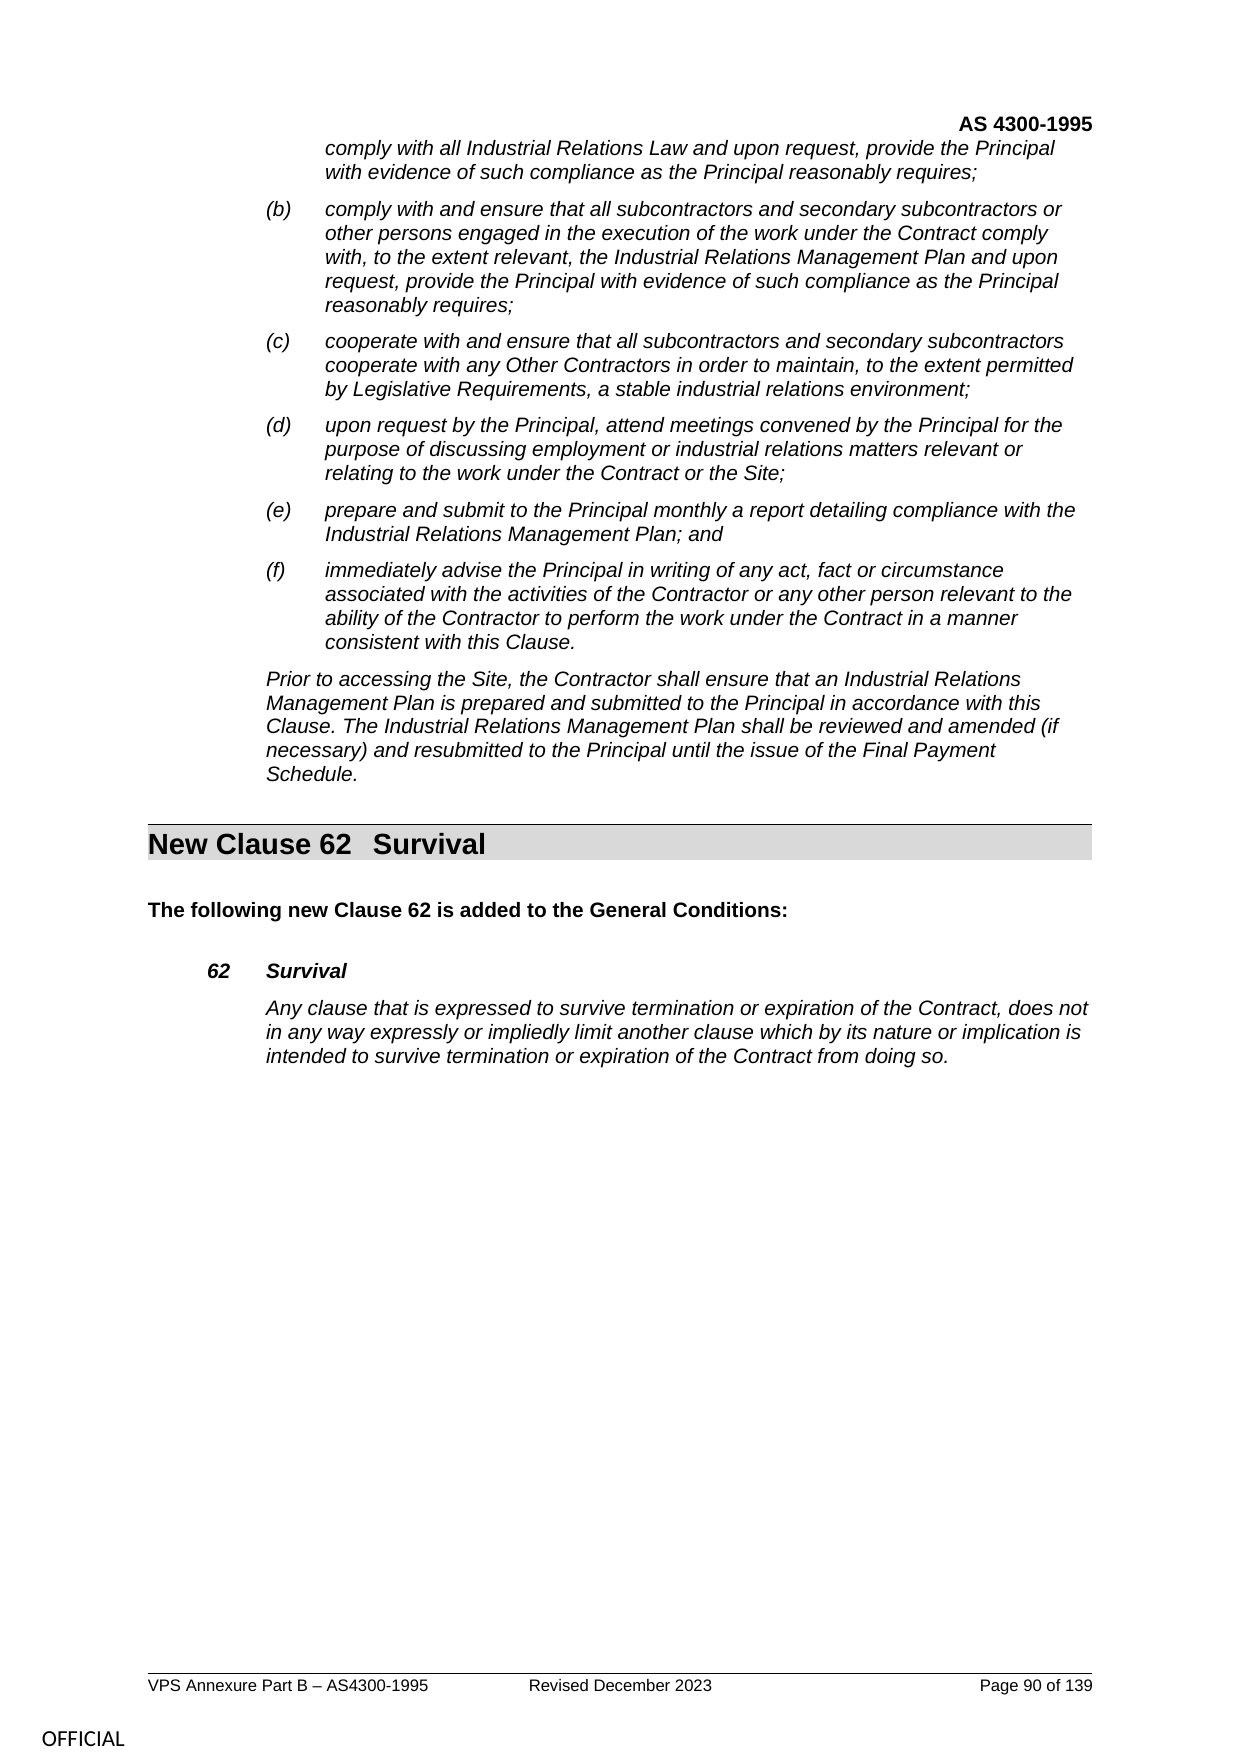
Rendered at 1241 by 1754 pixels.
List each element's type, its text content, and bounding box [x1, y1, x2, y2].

text (f) immediately advise the Principal in writing of any act, fact or circumstance associated with the activities of the Contractor or any other person relevant to the ability of the Contractor to perform the work under the Contract in a manner consistent with this Clause. [266, 558, 1092, 654]
subtitle New Clause 62 Survival [148, 825, 1092, 860]
text (d) upon request by the Principal, attend meetings convened by the Principal for the purpose of discussing employment or industrial relations matters relevant or relating to the work under the Contract or the Site; [266, 413, 1092, 485]
subtitle 62 Survival [207, 959, 1092, 983]
text (b) comply with and ensure that all subcontractors and secondary subcontractors or other persons engaged in the execution of the work under the Contract comply with, to the extent relevant, the Industrial Relations Management Plan and upon request, provide the Principal with evidence of such compliance as the Principal reasonably requires; [266, 197, 1092, 316]
text (e) prepare and submit to the Principal monthly a report detailing compliance with the Industrial Relations Management Plan; and [266, 498, 1092, 546]
text Prior to accessing the Site, the Contractor shall ensure that an Industrial Relations Management Plan is prepared and submitted to the Principal in accordance with this Clause. The Industrial Relations Management Plan shall be reviewed and amended (if necessary) and resubmitted to the Principal until the issue of the Final Payment Schedule. [266, 666, 1092, 786]
text (c) cooperate with and ensure that all subcontractors and secondary subcontractors cooperate with any Other Contractors in order to maintain, to the extent permitted by Legislative Requirements, a stable industrial relations environment; [266, 329, 1092, 401]
text The following new Clause 62 is added to the General Conditions: [148, 898, 1092, 922]
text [266, 136, 1092, 184]
text Any clause that is expressed to survive termination or expiration of the Contract, does not in any way expressly or impliedly limit another clause which by its nature or implication is intended to survive termination or expiration of the Contract from doing so. [266, 996, 1092, 1068]
